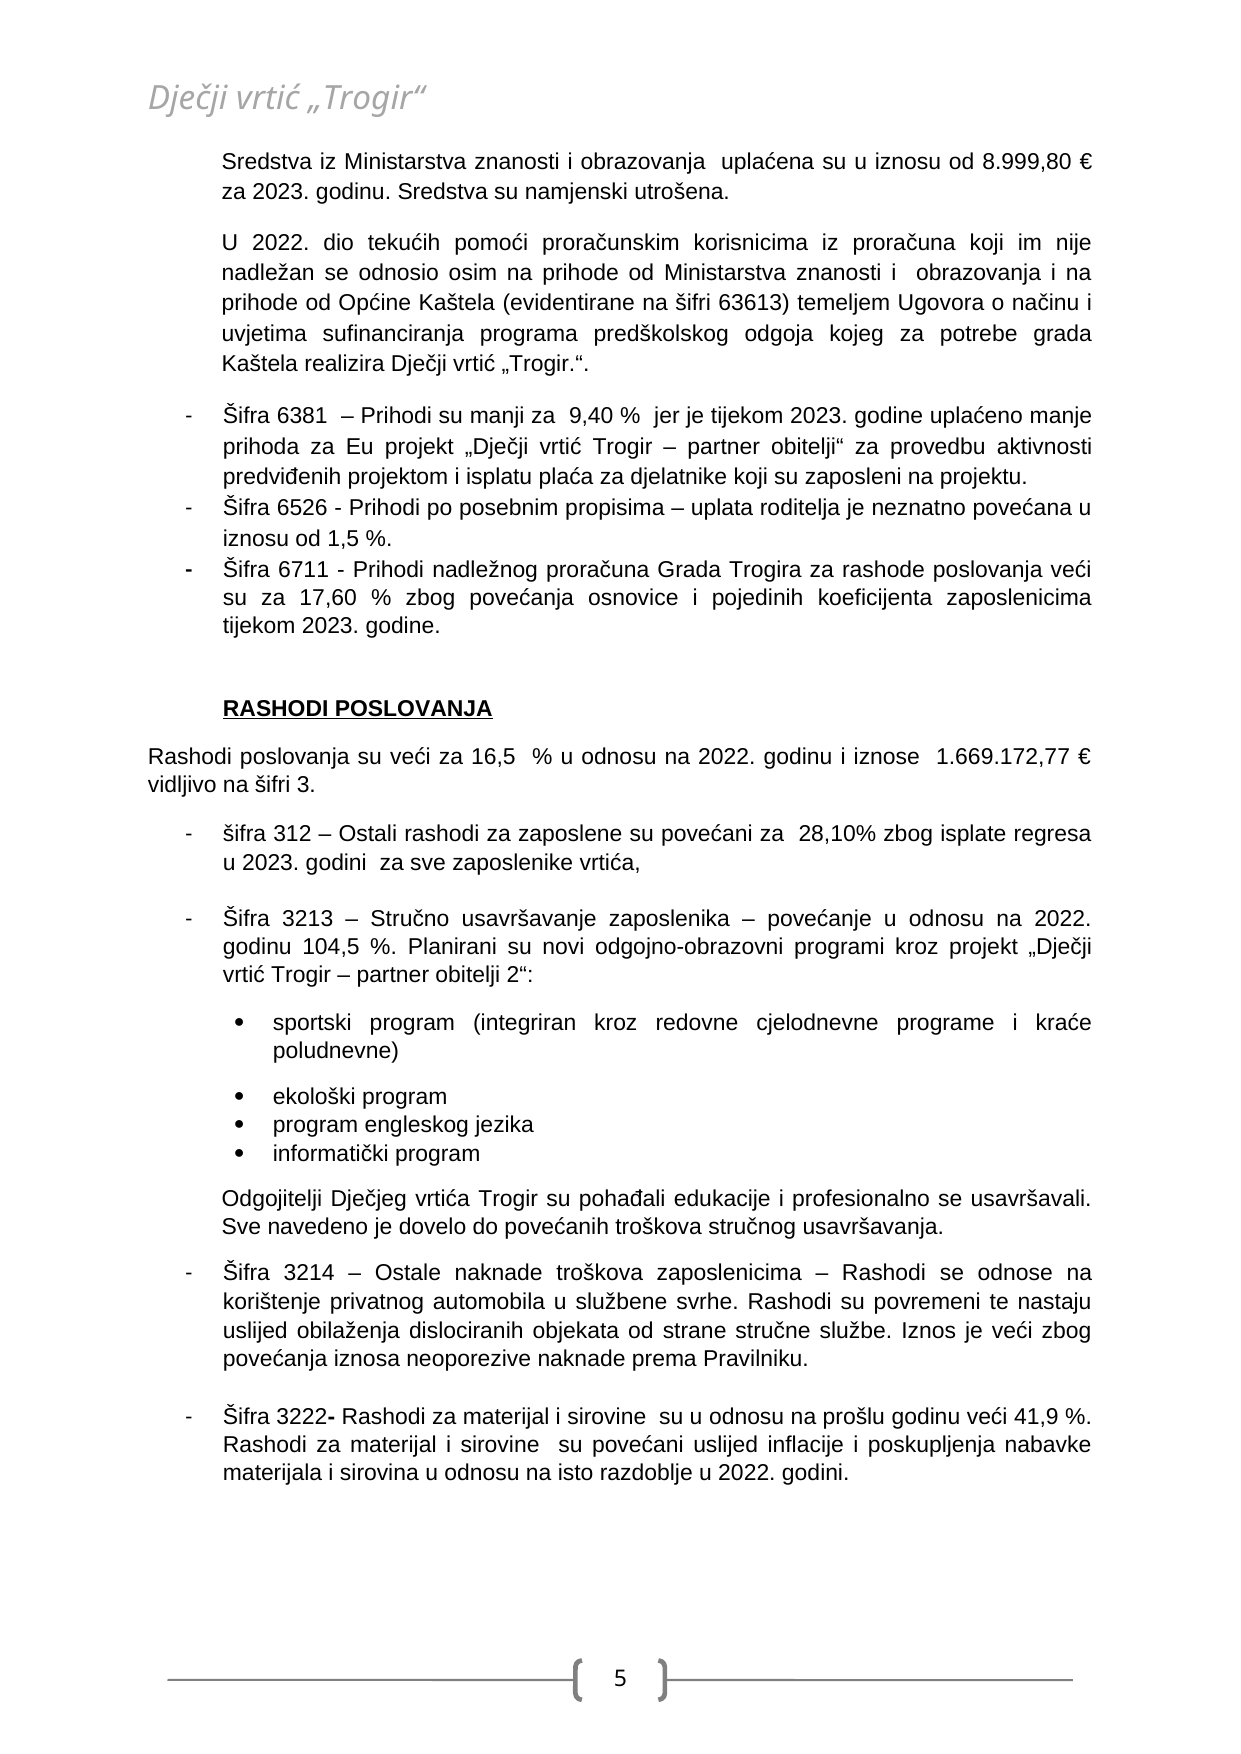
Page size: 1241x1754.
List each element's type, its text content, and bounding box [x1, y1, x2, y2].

list Šifra 3222- Rashodi za materijal i sirovine su u odnosu na prošlu godinu veći 41,9 %. Rashodi za materijal i sirovine su povećani uslijed inflacije i poskupljenja nabavke materijala i sirovina u odnosu na isto razdoblje u 2022. godini. [185, 1402, 1093, 1485]
text Rashodi poslovanja su veći za 16,5 % u odnosu na 2022. godinu i iznose 1.669.172,77 € vidljivo na šifri 3. [148, 743, 1093, 797]
list RASHODI POSLOVANJA [223, 695, 1093, 721]
text U 2022. dio tekućih pomoći proračunskim korisnicima iz proračuna koji im nije nadležan se odnosio osim na prihode od Ministarstva znanosti i obrazovanja i na prihode od Općine Kaštela (evidentirane na šifri 63613) temeljem Ugovora o načinu i uvjetima sufinanciranja programa predškolskog odgoja kojeg za potrebe grada Kaštela realizira Dječji vrtić „Trogir.“. [221, 229, 1093, 376]
text Sredstva iz Ministarstva znanosti i obrazovanja uplaćena su u iznosu od 8.999,80 € za 2023. godinu. Sredstva su namjenski utrošena. [221, 148, 1093, 204]
list sportski program (integriran kroz redovne cjelodnevne programe i kraće poludnevne) [235, 1009, 1093, 1064]
list informatički program [235, 1139, 1093, 1166]
list ekološki program [235, 1083, 1093, 1109]
list šifra 312 – Ostali rashodi za zaposlene su povećani za 28,10% zbog isplate regresa u 2023. godini za sve zaposlenike vrtića, [185, 819, 1093, 875]
list program engleskog jezika [235, 1111, 1093, 1137]
list Šifra 3213 – Stručno usavršavanje zaposlenika – povećanje u odnosu na 2022. godinu 104,5 %. Planirani su novi odgojno-obrazovni programi kroz projekt „Dječji vrtić Trogir – partner obitelji 2“: [185, 904, 1093, 987]
list Šifra 6381 – Prihodi su manji za 9,40 % jer je tijekom 2023. godine uplaćeno manje prihoda za Eu projekt „Dječji vrtić Trogir – partner obitelji“ za provedbu aktivnosti predviđenih projektom i isplatu plaća za djelatnike koji su zaposleni na projektu. [185, 401, 1093, 489]
list Šifra 6711 - Prihodi nadležnog proračuna Grada Trogira za rashode poslovanja veći su za 17,60 % zbog povećanja osnovice i pojedinih koeficijenta zaposlenicima tijekom 2023. godine. [185, 555, 1093, 638]
list Šifra 3214 – Ostale naknade troškova zaposlenicima – Rashodi se odnose na korištenje privatnog automobila u službene svrhe. Rashodi su povremeni te nastaju uslijed obilaženja dislociranih objekata od strane stručne službe. Iznos je veći zbog povećanja iznosa neoporezive naknade prema Pravilniku. [185, 1258, 1093, 1371]
text Odgojitelji Dječjeg vrtića Trogir su pohađali edukacije i profesionalno se usavršavali. Sve navedeno je dovelo do povećanih troškova stručnog usavršavanja. [221, 1184, 1093, 1239]
list Šifra 6526 - Prihodi po posebnim propisima – uplata roditelja je neznatno povećana u iznosu od 1,5 %. [185, 493, 1093, 551]
